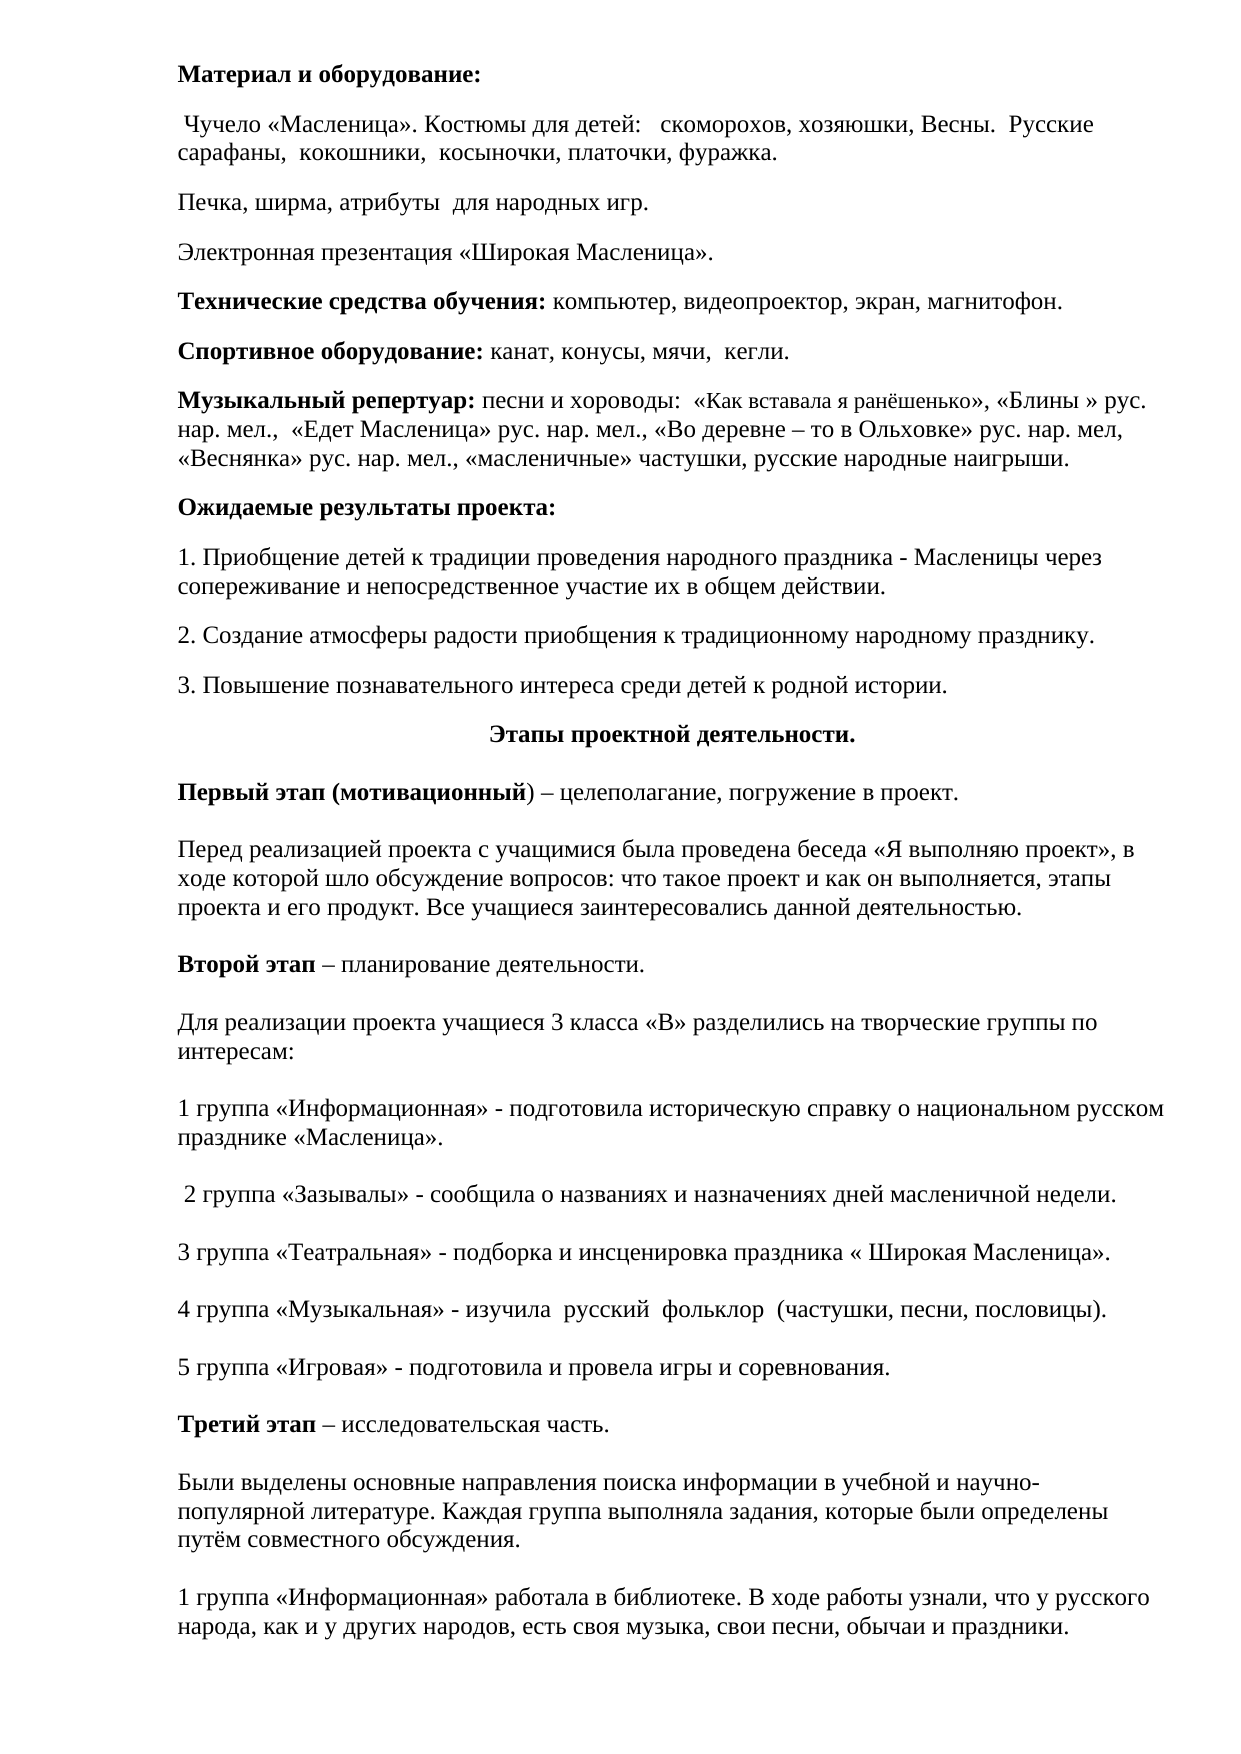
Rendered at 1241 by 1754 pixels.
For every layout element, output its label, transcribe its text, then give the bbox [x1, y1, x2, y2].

text Материал и оборудование: [177, 59, 1152, 88]
text Чучело «Масленица». Костюмы для детей: скоморохов, хозяюшки, Весны. Русские сарафаны, кокошники, косыночки, платочки, фуражка. [177, 109, 1152, 166]
text 1. Приобщение детей к традиции проведения народного праздника - Масленицы через сопереживание и непосредственное участие их в общем действии. [177, 542, 1152, 599]
text Печка, ширма, атрибуты для народных игр. [177, 187, 1152, 216]
text Перед реализацией проекта с учащимися была проведена беседа «Я выполняю проект», в ходе которой шло обсуждение вопросов: что такое проект и как он выполняется, этапы проекта и его продукт. Все учащиеся заинтересовались данной деятельностью. Второй этап – планирование деятельности. [177, 834, 1167, 978]
text Ожидаемые результаты проекта: [177, 492, 1152, 521]
text Первый этап (мотивационный) – целеполагание, погружение в проект. [177, 777, 1167, 806]
text Спортивное оборудование: канат, конусы, мячи, кегли. [177, 336, 1152, 364]
text Электронная презентация «Широкая Масленица». [177, 237, 1152, 265]
text 3. Повышение познавательного интереса среди детей к родной истории. [177, 670, 1152, 699]
text Технические средства обучения: компьютер, видеопроектор, экран, магнитофон. [177, 286, 1152, 315]
text Этапы проектной деятельности. [177, 719, 1167, 748]
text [177, 1438, 1167, 1668]
text Музыкальный репертуар: песни и хороводы: «Как вставала я ранёшенько», «Блины » рус. нар. мел., «Едет Масленица» рус. нар. мел., «Во деревне – то в Ольховке» рус. нар. мел, «Веснянка» рус. нар. мел., «масленичные» частушки, русские народные наигрыши. [177, 385, 1152, 472]
text 2. Создание атмосферы радости приобщения к традиционному народному празднику. [177, 620, 1152, 649]
text Для реализации проекта учащиеся 3 класса «В» разделились на творческие группы по интересам: 1 группа «Информационная» - подготовила историческую справку о национальном русском празднике «Масленица». 2 группа «Зазывалы» - сообщила о названиях и назначениях дней масленичной недели. 3 группа «Театральная» - подборка и инсценировка праздника « Широкая Масленица». 4 группа «Музыкальная» - изучила русский фольклор (частушки, песни, пословицы). 5 группа «Игровая» - подготовила и провела игры и соревнования. Третий этап – исследовательская часть. [177, 978, 1167, 1438]
